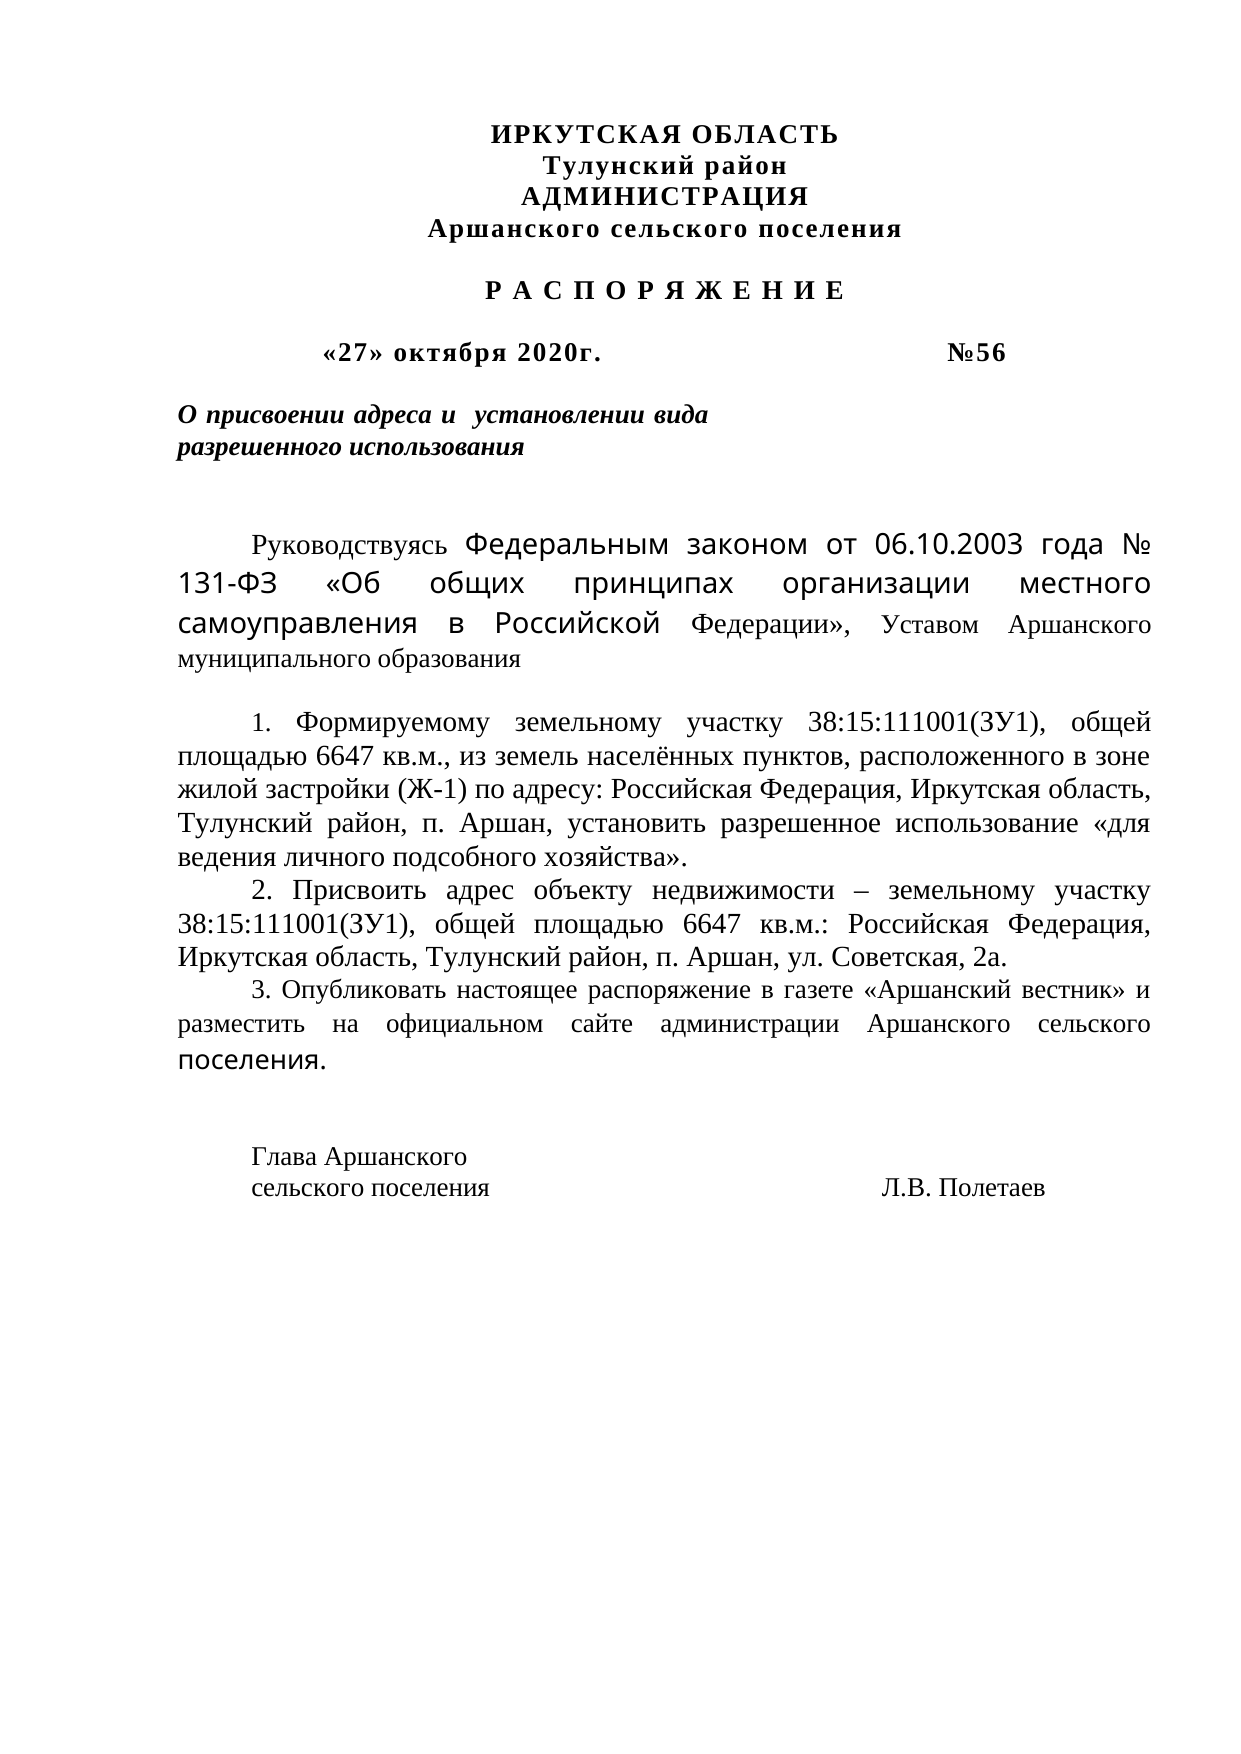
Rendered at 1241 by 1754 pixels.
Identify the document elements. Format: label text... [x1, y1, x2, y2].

text сельского поселения Л.В. Полетаев [177, 1171, 1152, 1202]
text О присвоении адреса и установлении вида разрешенного использования [177, 398, 709, 461]
title 1. Формируемому земельному участку 38:15:111001(ЗУ1), общей площадью 6647 кв.м., из земель населённых пунктов, расположенного в зоне жилой застройки (Ж-1) по адресу: Российская Федерация, Иркутская область, Тулунский район, п. Аршан, установить разрешенное использование «для ведения личного подсобного хозяйства». [177, 704, 1152, 872]
text Аршанского сельского поселения [177, 212, 1152, 243]
text Тулунский район [177, 149, 1152, 181]
text Р А С П О Р Я Ж Е Н И Е [177, 274, 1152, 305]
text Глава Аршанского [177, 1140, 1152, 1171]
text АДМИНИСТРАЦИЯ [177, 181, 1152, 212]
text ИРКУТСКАЯ ОБЛАСТЬ [177, 118, 1152, 149]
title 2. Присвоить адрес объекту недвижимости – земельному участку 38:15:111001(ЗУ1), общей площадью 6647 кв.м.: Российская Федерация, Иркутская область, Тулунский район, п. Аршан, ул. Советская, 2а. [177, 872, 1152, 973]
text Руководствуясь Федеральным законом от 06.10.2003 года № 131-ФЗ «Об общих принципах организации местного самоуправления в Российской Федерации», Уставом Аршанского муниципального образования [177, 523, 1152, 673]
list 3. Опубликовать настоящее распоряжение в газете «Аршанский вестник» и разместить на официальном сайте администрации Аршанского сельского поселения. [177, 973, 1152, 1078]
text «27» октября 2020г. №56 [177, 336, 1152, 367]
